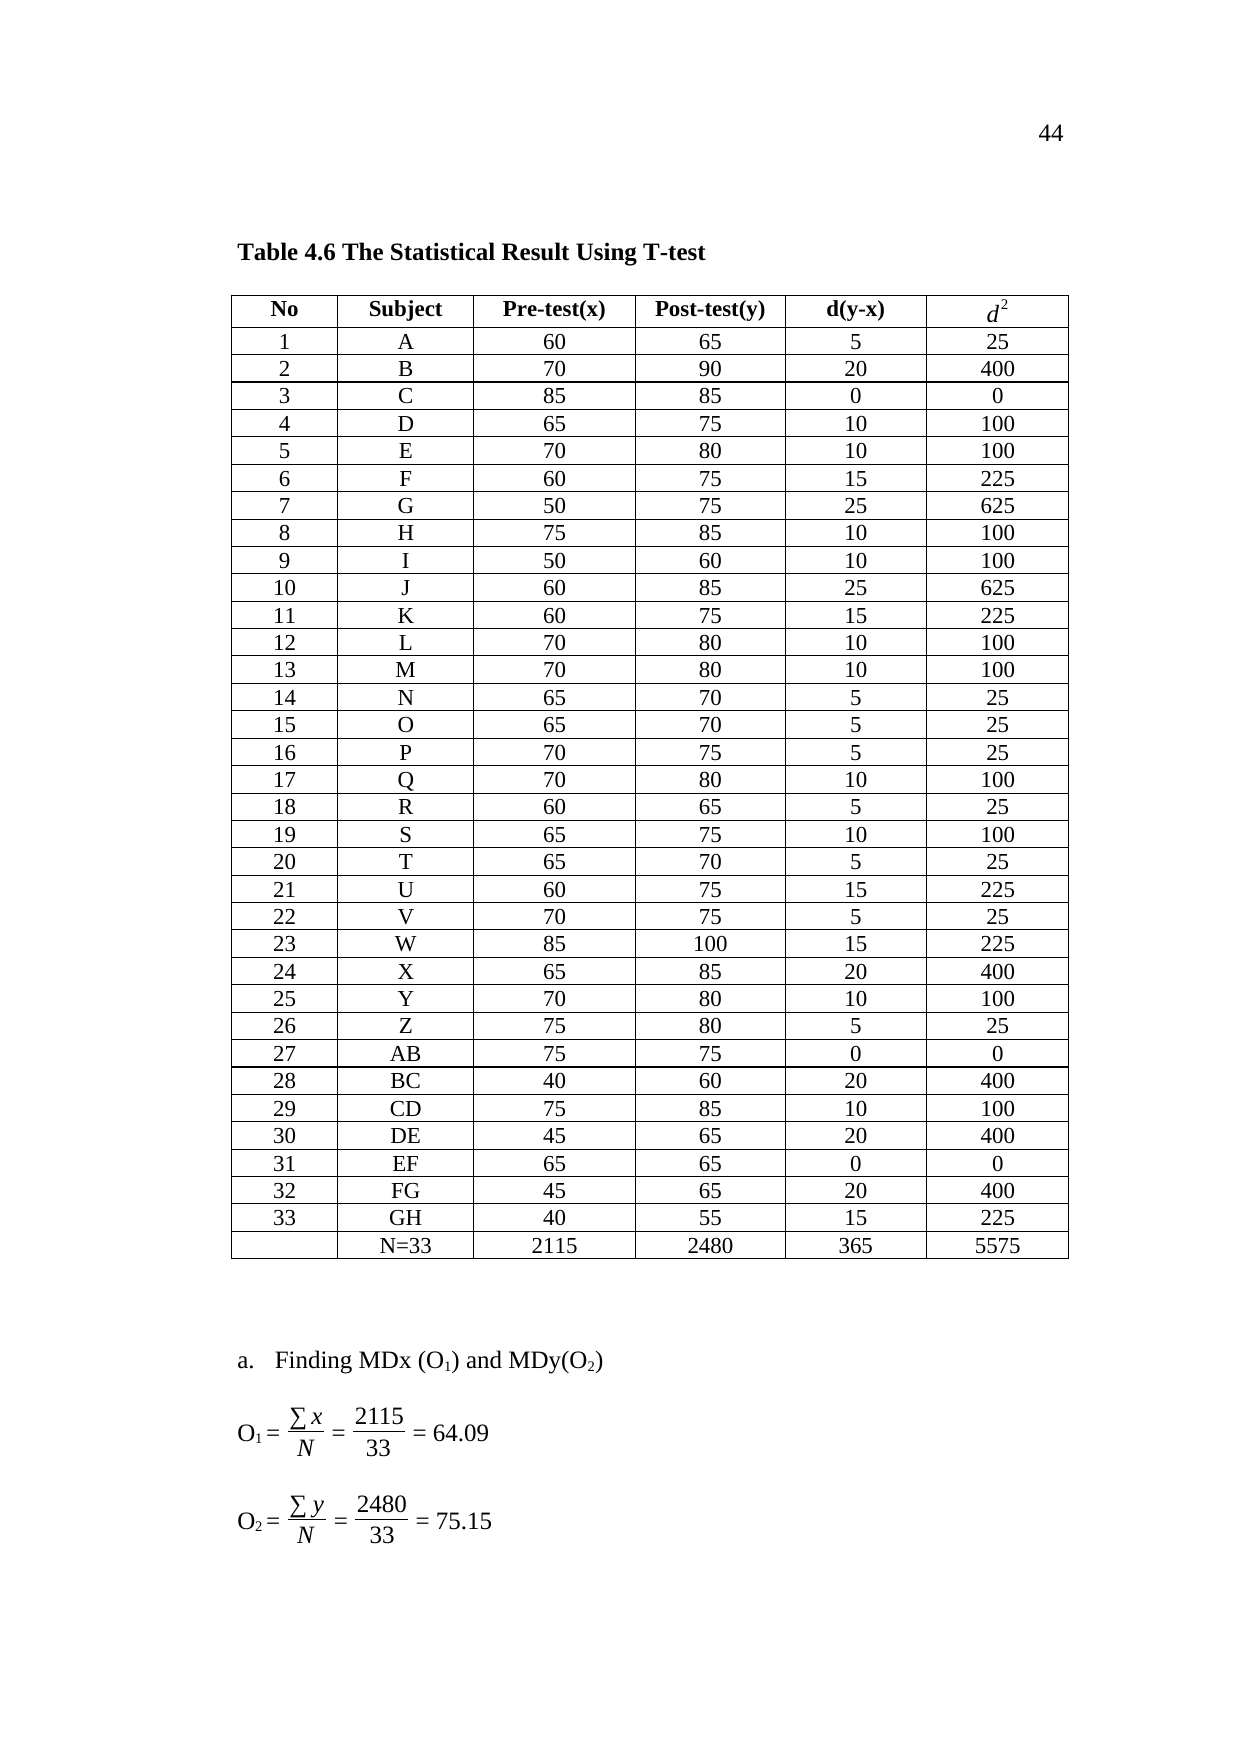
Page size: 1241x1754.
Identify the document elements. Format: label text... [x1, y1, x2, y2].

table_cell 100 [927, 547, 1068, 573]
table_cell 65 [636, 1177, 785, 1203]
table_cell 24 [232, 958, 337, 984]
table_cell 100 [927, 520, 1068, 546]
table_cell EF [338, 1150, 473, 1176]
table_cell E [338, 437, 473, 464]
table_cell 10 [786, 520, 926, 546]
table_cell 12 [232, 629, 337, 655]
table_cell 70 [474, 903, 635, 929]
table_cell CD [338, 1095, 473, 1121]
table_cell 60 [474, 794, 635, 820]
table_cell 60 [474, 876, 635, 902]
table_cell GH [338, 1204, 473, 1231]
table_cell O [338, 711, 473, 738]
table_cell 5 [786, 711, 926, 738]
table_cell 5575 [927, 1232, 1068, 1258]
table_cell 65 [474, 410, 635, 436]
table_cell 85 [636, 574, 785, 601]
table_cell F [338, 465, 473, 491]
table_cell I [338, 547, 473, 573]
table_cell 10 [786, 410, 926, 436]
table_cell 225 [927, 465, 1068, 491]
table_cell 85 [474, 383, 635, 409]
table_cell 15 [232, 711, 337, 738]
table_cell 65 [474, 1150, 635, 1176]
table_cell C [338, 383, 473, 409]
table_cell 5 [786, 739, 926, 765]
table_cell 75 [636, 1040, 785, 1066]
table_cell 0 [786, 1040, 926, 1066]
table_cell 100 [636, 930, 785, 957]
list Table 4.6 The Statistical Result Using T-test [237, 237, 1063, 266]
table_cell X [338, 958, 473, 984]
table_cell 15 [786, 1204, 926, 1231]
table_cell 75 [636, 602, 785, 628]
table_cell 100 [927, 656, 1068, 683]
table_cell 20 [786, 355, 926, 381]
table_cell L [338, 629, 473, 655]
table_cell 9 [232, 547, 337, 573]
table_cell 18 [232, 794, 337, 820]
table_cell 60 [636, 547, 785, 573]
table_cell Q [338, 766, 473, 792]
table_cell 70 [474, 985, 635, 1012]
table_cell 100 [927, 766, 1068, 792]
table_cell 31 [232, 1150, 337, 1176]
table_cell 25 [927, 328, 1068, 354]
table_cell 2480 [636, 1232, 785, 1258]
table_cell 0 [786, 1150, 926, 1176]
table_cell 625 [927, 574, 1068, 601]
table_cell 14 [232, 684, 337, 710]
table_cell 80 [636, 629, 785, 655]
table_cell N [338, 684, 473, 710]
table_cell N=33 [338, 1232, 473, 1258]
table_cell 16 [232, 739, 337, 765]
table_cell 8 [232, 520, 337, 546]
table_cell S [338, 821, 473, 847]
table_cell 25 [927, 848, 1068, 874]
table_cell Y [338, 985, 473, 1012]
table_cell 23 [232, 930, 337, 957]
table_cell G [338, 492, 473, 518]
table_cell 100 [927, 985, 1068, 1012]
table_cell 50 [474, 547, 635, 573]
table_cell 11 [232, 602, 337, 628]
table_header Pre-test(x) [474, 296, 635, 327]
table_cell AB [338, 1040, 473, 1066]
table_cell 65 [636, 328, 785, 354]
table_cell 10 [786, 985, 926, 1012]
table_cell 20 [786, 1122, 926, 1148]
table_cell 27 [232, 1040, 337, 1066]
table_cell 85 [636, 958, 785, 984]
table_cell 75 [636, 465, 785, 491]
table_cell 75 [474, 1013, 635, 1039]
table_cell 25 [786, 492, 926, 518]
table_cell 100 [927, 821, 1068, 847]
table_cell 100 [927, 410, 1068, 436]
table_cell 40 [474, 1068, 635, 1094]
table_cell 20 [232, 848, 337, 874]
table_cell 100 [927, 437, 1068, 464]
table_cell 70 [474, 656, 635, 683]
table_cell B [338, 355, 473, 381]
table_cell 225 [927, 1204, 1068, 1231]
table_cell 6 [232, 465, 337, 491]
table_cell 2 [232, 355, 337, 381]
table_cell 80 [636, 985, 785, 1012]
table_cell 22 [232, 903, 337, 929]
table_cell 85 [636, 1095, 785, 1121]
table_cell 75 [474, 1040, 635, 1066]
table_cell 15 [786, 602, 926, 628]
table_cell 4 [232, 410, 337, 436]
table_cell 15 [786, 876, 926, 902]
table_cell 400 [927, 1122, 1068, 1148]
table_cell 85 [474, 930, 635, 957]
table_cell 60 [474, 602, 635, 628]
table_cell 32 [232, 1177, 337, 1203]
table_cell 26 [232, 1013, 337, 1039]
table_cell 15 [786, 930, 926, 957]
table_cell 10 [786, 629, 926, 655]
table_cell 50 [474, 492, 635, 518]
table_header Post-test(y) [636, 296, 785, 327]
table_cell 65 [474, 711, 635, 738]
table_cell 75 [474, 1095, 635, 1121]
table_cell 5 [786, 1013, 926, 1039]
table_cell 25 [927, 903, 1068, 929]
table_cell 0 [786, 383, 926, 409]
table_cell 75 [636, 876, 785, 902]
table_cell 21 [232, 876, 337, 902]
table_cell 55 [636, 1204, 785, 1231]
table_cell 10 [786, 766, 926, 792]
table_cell 15 [786, 465, 926, 491]
table_cell 60 [636, 1068, 785, 1094]
table_cell 225 [927, 876, 1068, 902]
table_cell 30 [232, 1122, 337, 1148]
table_cell W [338, 930, 473, 957]
table_cell 40 [474, 1204, 635, 1231]
table_cell V [338, 903, 473, 929]
table_header No [232, 296, 337, 327]
table_cell J [338, 574, 473, 601]
table_cell 5 [786, 328, 926, 354]
table_cell 25 [927, 739, 1068, 765]
table_cell 0 [927, 383, 1068, 409]
table_cell 100 [927, 1095, 1068, 1121]
table_cell 10 [786, 821, 926, 847]
table_cell 0 [927, 1040, 1068, 1066]
table_cell 3 [232, 383, 337, 409]
table_cell 80 [636, 766, 785, 792]
table_header [927, 296, 1068, 327]
table_cell 70 [474, 629, 635, 655]
table_cell 65 [636, 794, 785, 820]
table_cell 75 [636, 492, 785, 518]
table_cell 0 [927, 1150, 1068, 1176]
table_cell 65 [474, 958, 635, 984]
table_cell 5 [786, 684, 926, 710]
table_cell 80 [636, 1013, 785, 1039]
table_cell 65 [474, 848, 635, 874]
table_cell 75 [636, 410, 785, 436]
table_cell 70 [474, 766, 635, 792]
table_cell [232, 1232, 337, 1258]
table_cell 20 [786, 958, 926, 984]
table_cell 10 [786, 656, 926, 683]
table_cell 25 [927, 794, 1068, 820]
table_cell 70 [636, 684, 785, 710]
table_cell 70 [474, 355, 635, 381]
table_cell D [338, 410, 473, 436]
table_cell 85 [636, 520, 785, 546]
table_cell H [338, 520, 473, 546]
table_cell 400 [927, 958, 1068, 984]
table_cell 70 [474, 739, 635, 765]
table_cell 225 [927, 930, 1068, 957]
table_cell 25 [927, 684, 1068, 710]
table_cell 25 [927, 711, 1068, 738]
table_cell 75 [636, 903, 785, 929]
table_cell 45 [474, 1122, 635, 1148]
table_cell A [338, 328, 473, 354]
table_cell 75 [636, 739, 785, 765]
table_cell 17 [232, 766, 337, 792]
table_cell P [338, 739, 473, 765]
table_cell 10 [786, 1095, 926, 1121]
table_cell 85 [636, 383, 785, 409]
table_cell 25 [786, 574, 926, 601]
table_cell 5 [786, 903, 926, 929]
table_cell 65 [636, 1150, 785, 1176]
table_cell 60 [474, 465, 635, 491]
table_cell 28 [232, 1068, 337, 1094]
table_cell 75 [636, 821, 785, 847]
table_cell 33 [232, 1204, 337, 1231]
table_cell 13 [232, 656, 337, 683]
table_cell 20 [786, 1068, 926, 1094]
table_cell 25 [232, 985, 337, 1012]
table_cell 60 [474, 574, 635, 601]
table_cell 90 [636, 355, 785, 381]
table_cell 45 [474, 1177, 635, 1203]
table_cell FG [338, 1177, 473, 1203]
table_cell 625 [927, 492, 1068, 518]
table_cell 10 [232, 574, 337, 601]
table_cell 225 [927, 602, 1068, 628]
table_cell DE [338, 1122, 473, 1148]
table_cell 19 [232, 821, 337, 847]
table_cell 5 [786, 794, 926, 820]
table_cell 65 [636, 1122, 785, 1148]
table_cell T [338, 848, 473, 874]
table_cell 5 [786, 848, 926, 874]
table_cell U [338, 876, 473, 902]
table_cell 20 [786, 1177, 926, 1203]
list O2 = = = 75.15 [237, 1491, 1063, 1549]
table_cell 80 [636, 656, 785, 683]
table_cell 5 [232, 437, 337, 464]
table_cell 65 [474, 684, 635, 710]
table_cell 80 [636, 437, 785, 464]
table_header d(y-x) [786, 296, 926, 327]
table_cell 70 [474, 437, 635, 464]
table_header Subject [338, 296, 473, 327]
table_cell R [338, 794, 473, 820]
table_cell 29 [232, 1095, 337, 1121]
table_cell 1 [232, 328, 337, 354]
table_cell 400 [927, 1177, 1068, 1203]
table_cell 70 [636, 848, 785, 874]
table_cell M [338, 656, 473, 683]
table_cell K [338, 602, 473, 628]
table_cell Z [338, 1013, 473, 1039]
table_cell 25 [927, 1013, 1068, 1039]
table_cell BC [338, 1068, 473, 1094]
table_cell 365 [786, 1232, 926, 1258]
table_cell 400 [927, 1068, 1068, 1094]
list O1 = = = 64.09 [237, 1403, 1063, 1462]
table_cell 7 [232, 492, 337, 518]
table_cell 70 [636, 711, 785, 738]
table_cell 100 [927, 629, 1068, 655]
table_cell 65 [474, 821, 635, 847]
table_cell 10 [786, 437, 926, 464]
table_cell 2115 [474, 1232, 635, 1258]
table_cell 75 [474, 520, 635, 546]
table_cell 400 [927, 355, 1068, 381]
list Finding MDx (O1) and MDy(O2) [237, 1345, 1063, 1374]
table_cell 60 [474, 328, 635, 354]
table_cell 10 [786, 547, 926, 573]
